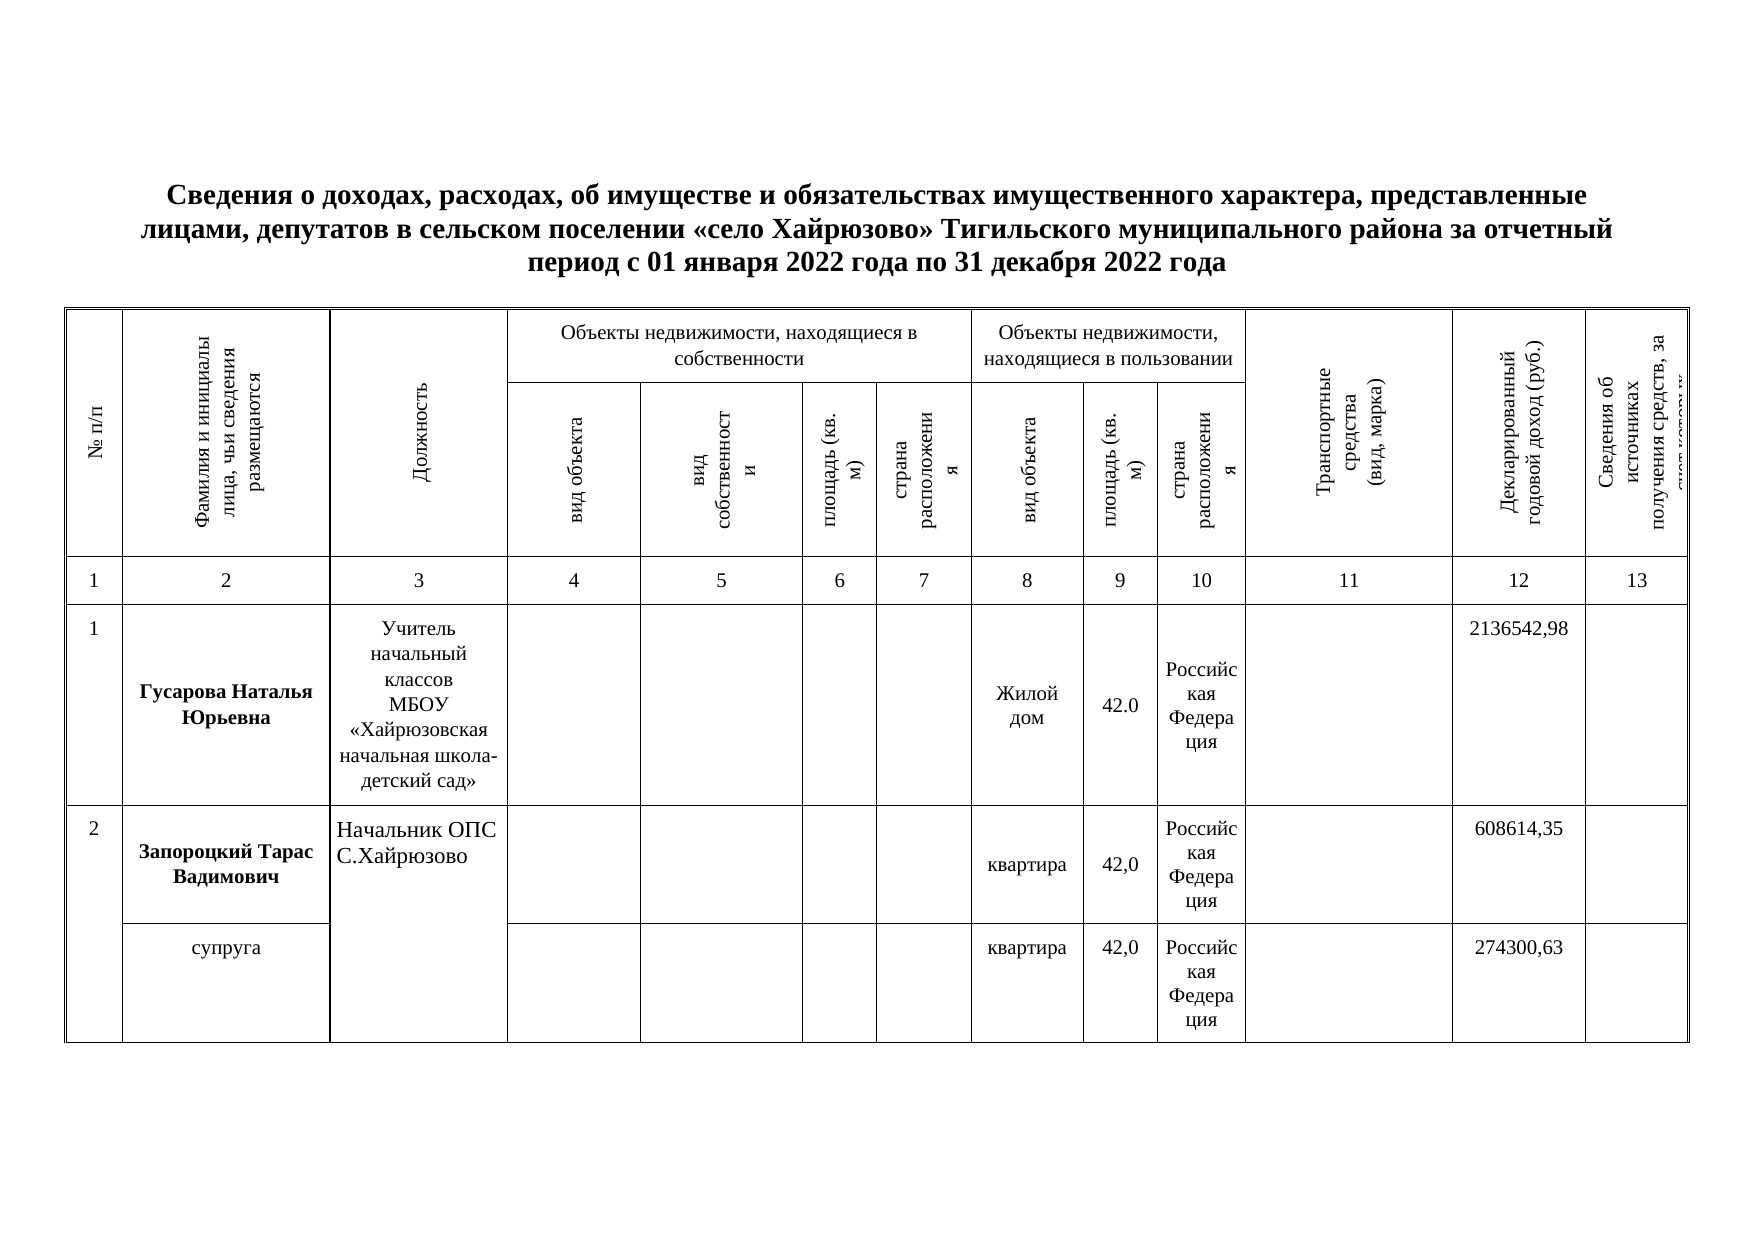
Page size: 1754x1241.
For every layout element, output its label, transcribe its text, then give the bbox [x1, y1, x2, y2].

table_cell [641, 924, 802, 1042]
table_cell [877, 806, 971, 923]
table_cell [803, 924, 876, 1042]
table_cell вид объекта [508, 383, 640, 556]
table_cell [508, 806, 640, 923]
table_cell 1 [67, 605, 122, 804]
table_cell 7 [877, 557, 971, 604]
table_cell [877, 924, 971, 1042]
table_cell Жилой дом [972, 605, 1083, 804]
table_cell 42.0 [1084, 605, 1157, 804]
table_cell 10 [1158, 557, 1245, 604]
table_cell 274300,63 [1453, 924, 1585, 1042]
table_cell [641, 605, 802, 804]
table_cell 1 [67, 557, 122, 604]
table_cell [803, 806, 876, 923]
table_header Декларированный годовой доход (руб.) [1453, 310, 1585, 556]
table_cell 13 [1586, 557, 1687, 604]
table_cell [1586, 806, 1687, 923]
table_cell [641, 806, 802, 923]
table_cell Учитель начальный классов МБОУ «Хайрюзовская начальная школа-детский сад» [331, 605, 507, 804]
table_header Фамилия и инициалы лица, чьи сведения размещаются [123, 310, 329, 556]
table_header Объекты недвижимости, находящиеся в собственности [508, 310, 971, 382]
table_cell вид собственности [641, 383, 802, 556]
table_cell вид объекта [972, 383, 1083, 556]
table_cell площадь (кв. м) [803, 383, 876, 556]
table_cell [1586, 924, 1687, 1042]
table_cell [1586, 605, 1687, 804]
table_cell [1158, 924, 1245, 1042]
table_cell 4 [508, 557, 640, 604]
table_cell Запороцкий Тарас Вадимович [123, 806, 329, 923]
table_cell Гусарова Наталья Юрьевна [123, 605, 329, 804]
table_cell площадь (кв. м) [1084, 383, 1157, 556]
table_cell 2 [67, 806, 122, 1042]
table_cell 608614,35 [1453, 806, 1585, 923]
table_cell [508, 605, 640, 804]
table_cell квартира [972, 806, 1083, 923]
table_header № п/п [67, 310, 122, 556]
table_header Транспортные средства (вид, марка) [1246, 310, 1452, 556]
table_header Сведения об источниках получения средств, за счет которых совершена сделка [1586, 310, 1687, 556]
table_cell 6 [803, 557, 876, 604]
table_cell 5 [641, 557, 802, 604]
table_cell квартира [972, 924, 1083, 1042]
text Сведения о доходах, расходах, об имуществе и обязательствах имущественного характера, представленные лицами, депутатов в сельском поселении «село Хайрюзово» Тигильского муниципального района за отчетный период с 01 января 2022 года по 31 декабря 2022 года [118, 177, 1636, 278]
table_cell [1246, 806, 1452, 923]
table_cell супруга [123, 924, 329, 1042]
table_cell 12 [1453, 557, 1585, 604]
table_cell 2136542,98 [1453, 605, 1585, 804]
table_cell 11 [1246, 557, 1452, 604]
table_cell [803, 605, 876, 804]
table_cell 42,0 [1084, 806, 1157, 923]
table_cell 8 [972, 557, 1083, 604]
table_cell [1246, 924, 1452, 1042]
table_cell Российская Федерация [1158, 806, 1245, 923]
table_cell Начальник ОПС С.Хайрюзово [331, 806, 507, 1042]
table_header Объекты недвижимости, находящиеся в пользовании [972, 310, 1245, 382]
table_cell 9 [1084, 557, 1157, 604]
table_cell 2 [123, 557, 329, 604]
table_cell [1246, 605, 1452, 804]
table_cell [877, 605, 971, 804]
table_cell 3 [331, 557, 507, 604]
table_cell 42,0 [1084, 924, 1157, 1042]
table_header Должность [331, 310, 507, 556]
table_cell Российская Федерация [1158, 605, 1245, 804]
table_cell страна расположения [877, 383, 971, 556]
table_cell [508, 924, 640, 1042]
table_cell страна расположения [1158, 383, 1245, 556]
